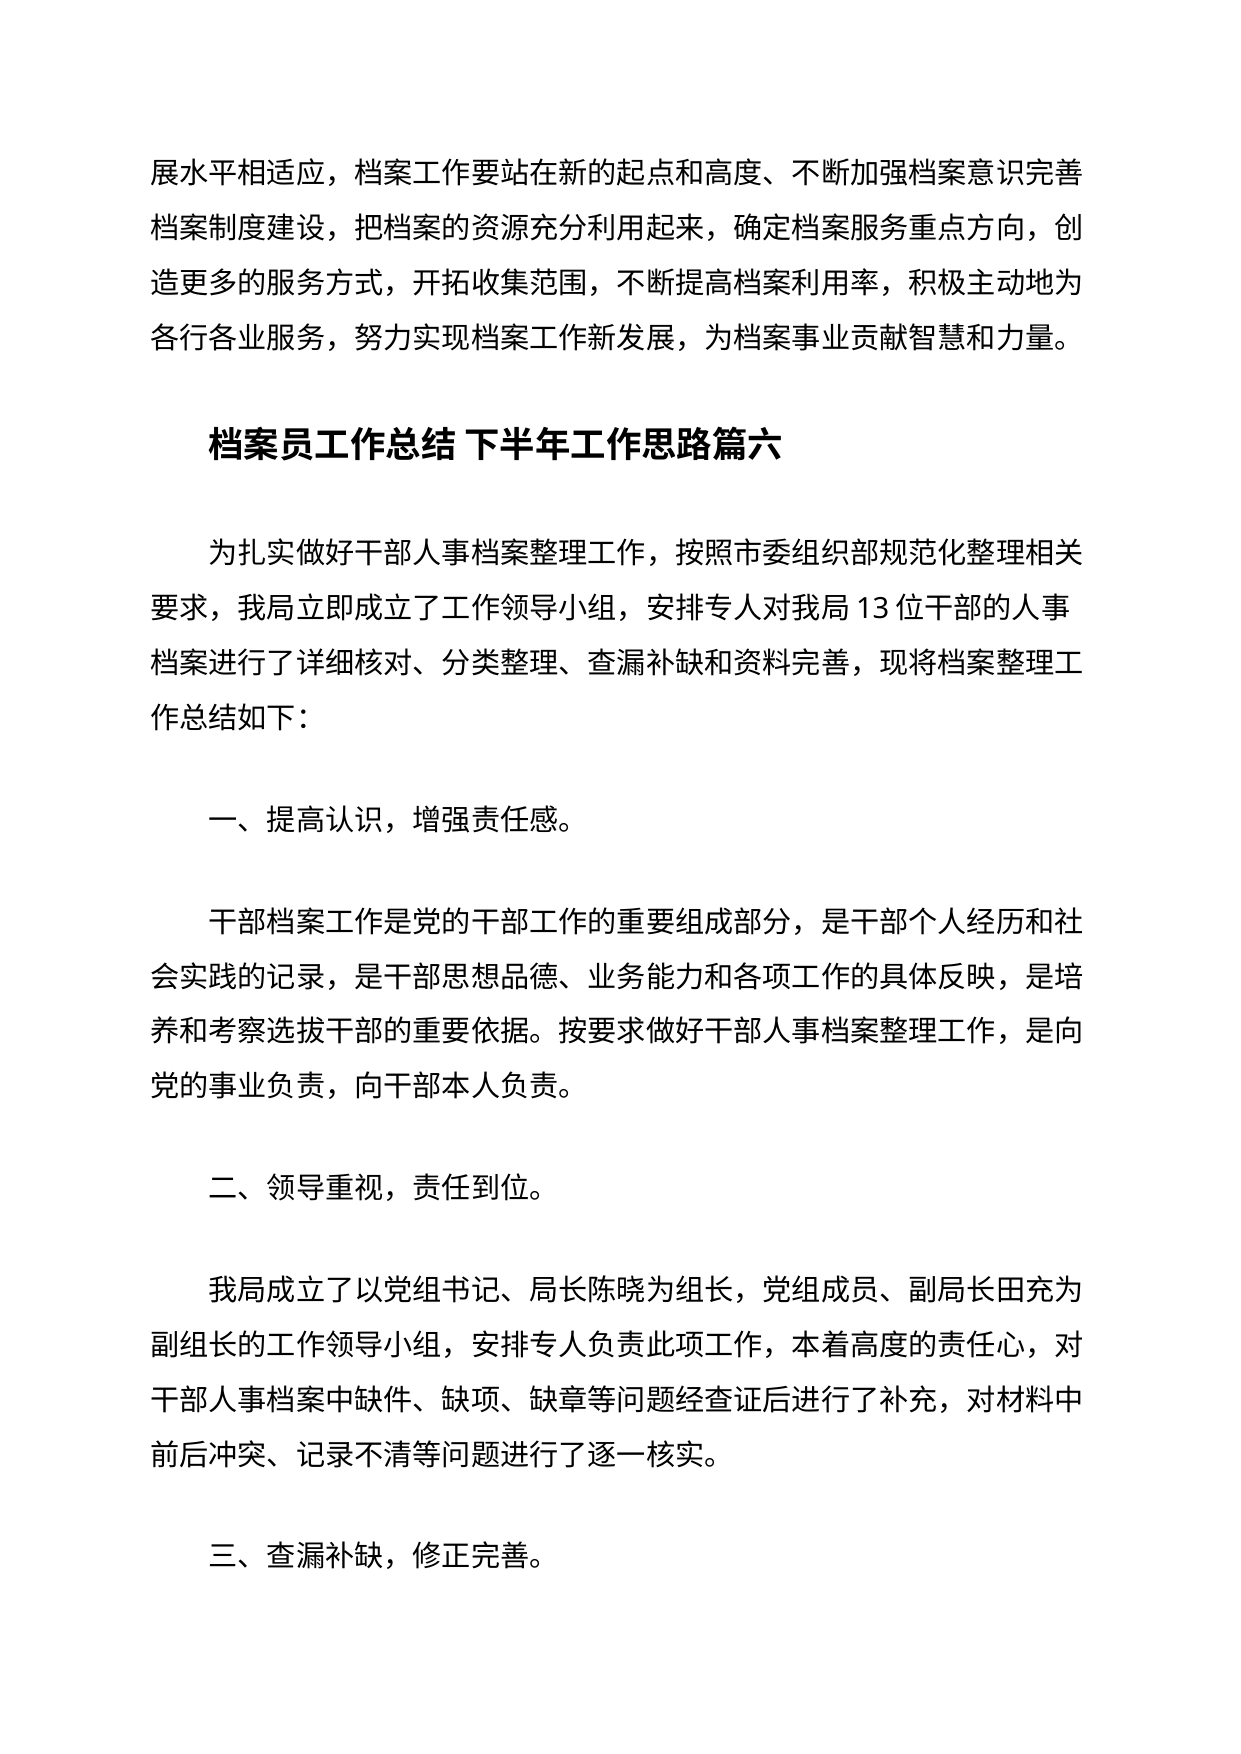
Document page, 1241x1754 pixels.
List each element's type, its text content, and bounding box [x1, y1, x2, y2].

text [150, 150, 1090, 357]
text 干部档案工作是党的干部工作的重要组成部分，是干部个人经历和社会实践的记录，是干部思想品德、业务能力和各项工作的具体反映，是培养和考察选拔干部的重要依据。按要求做好干部人事档案整理工作，是向党的事业负责，向干部本人负责。 [150, 898, 1090, 1105]
text 为扎实做好干部人事档案整理工作，按照市委组织部规范化整理相关要求，我局立即成立了工作领导小组，安排专人对我局13位干部的人事档案进行了详细核对、分类整理、查漏补缺和资料完善，现将档案整理工作总结如下： [150, 530, 1090, 737]
text 档案员工作总结 下半年工作思路篇六 [150, 416, 1090, 468]
text 我局成立了以党组书记、局长陈晓为组长，党组成员、副局长田充为副组长的工作领导小组，安排专人负责此项工作，本着高度的责任心，对干部人事档案中缺件、缺项、缺章等问题经查证后进行了补充，对材料中前后冲突、记录不清等问题进行了逐一核实。 [150, 1266, 1090, 1473]
text 二、领导重视，责任到位。 [150, 1165, 1090, 1207]
text 一、提高认识，增强责任感。 [150, 796, 1090, 839]
text 三、查漏补缺，修正完善。 [150, 1533, 1090, 1575]
